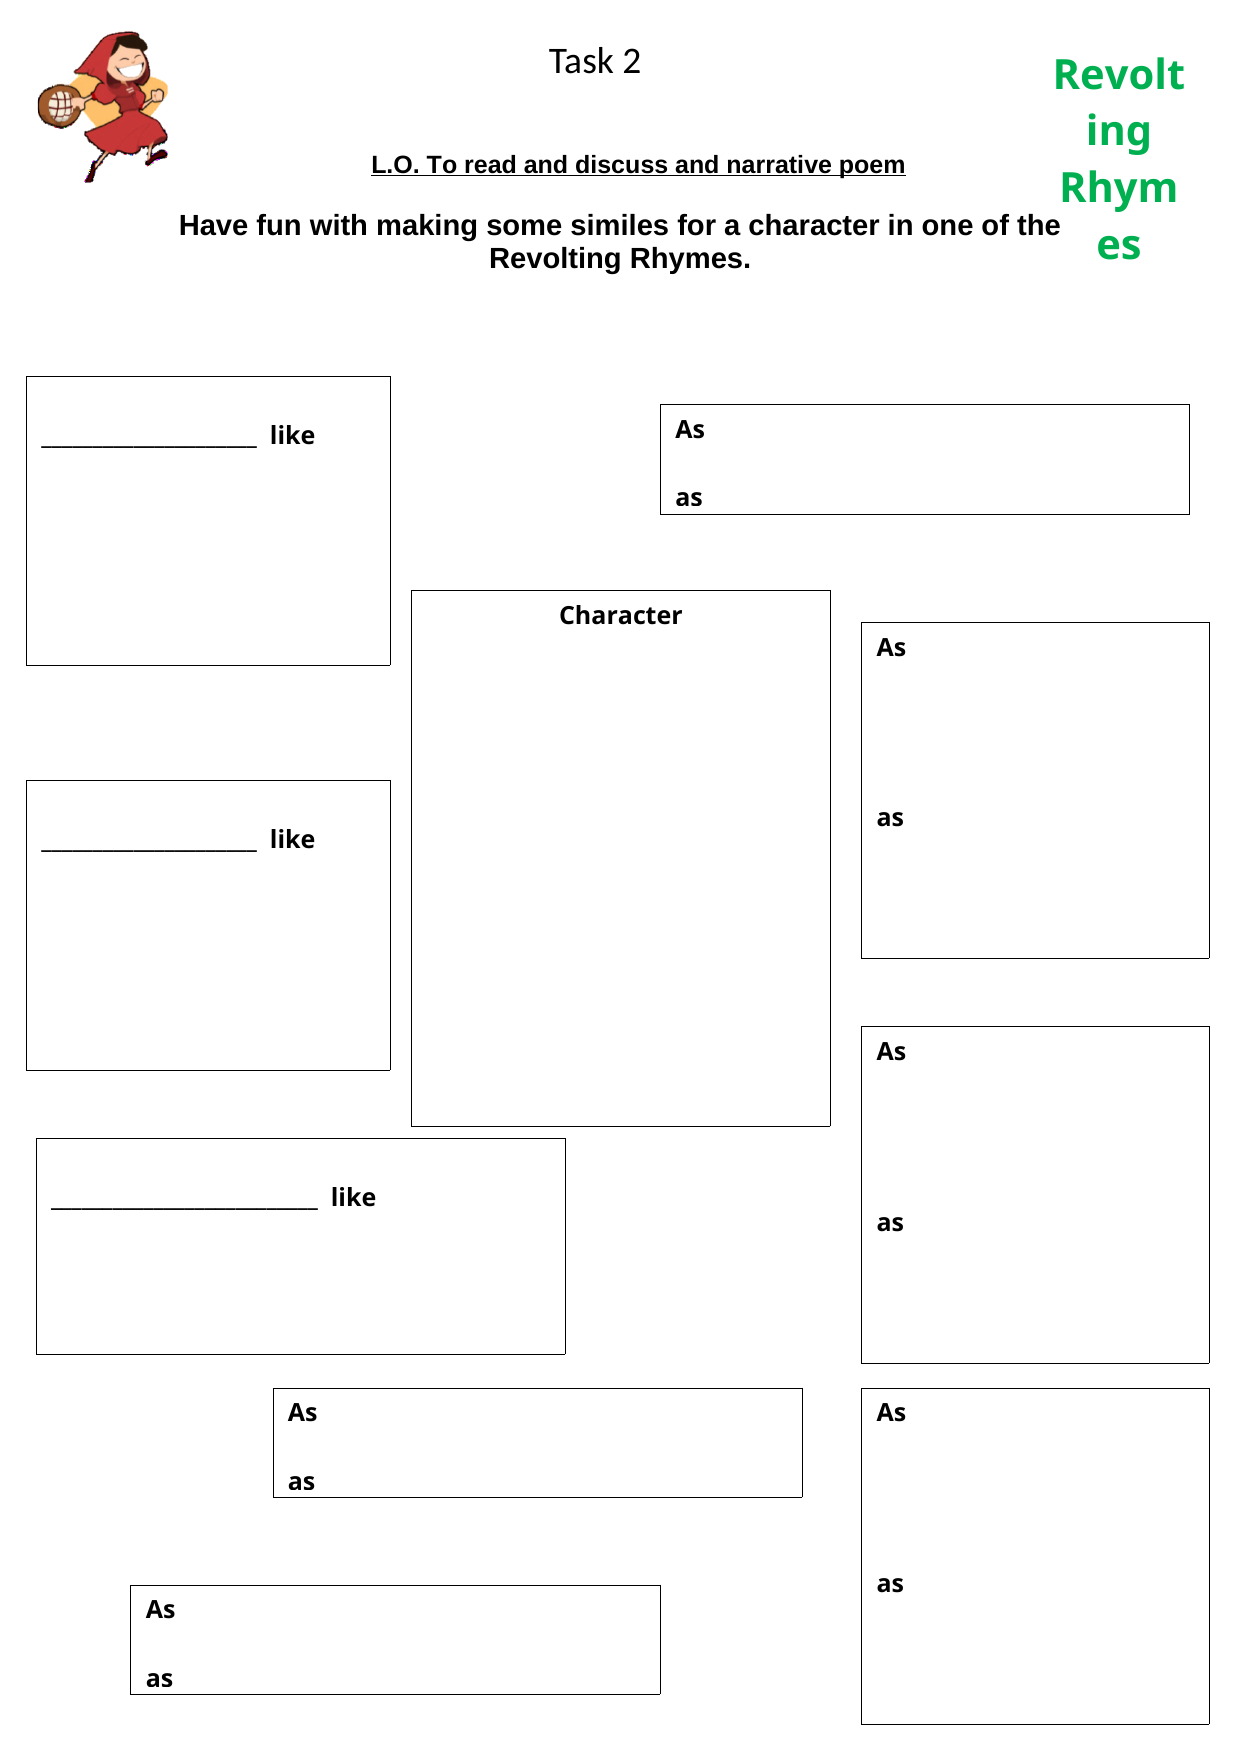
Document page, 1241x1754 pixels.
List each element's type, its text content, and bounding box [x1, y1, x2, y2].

text Have fun with making some similes for a character in one of the Revolting Rhymes. [150, 207, 1090, 274]
picture [37, 31, 168, 183]
text L.O. To read and discuss and narrative poem [168, 150, 1090, 179]
